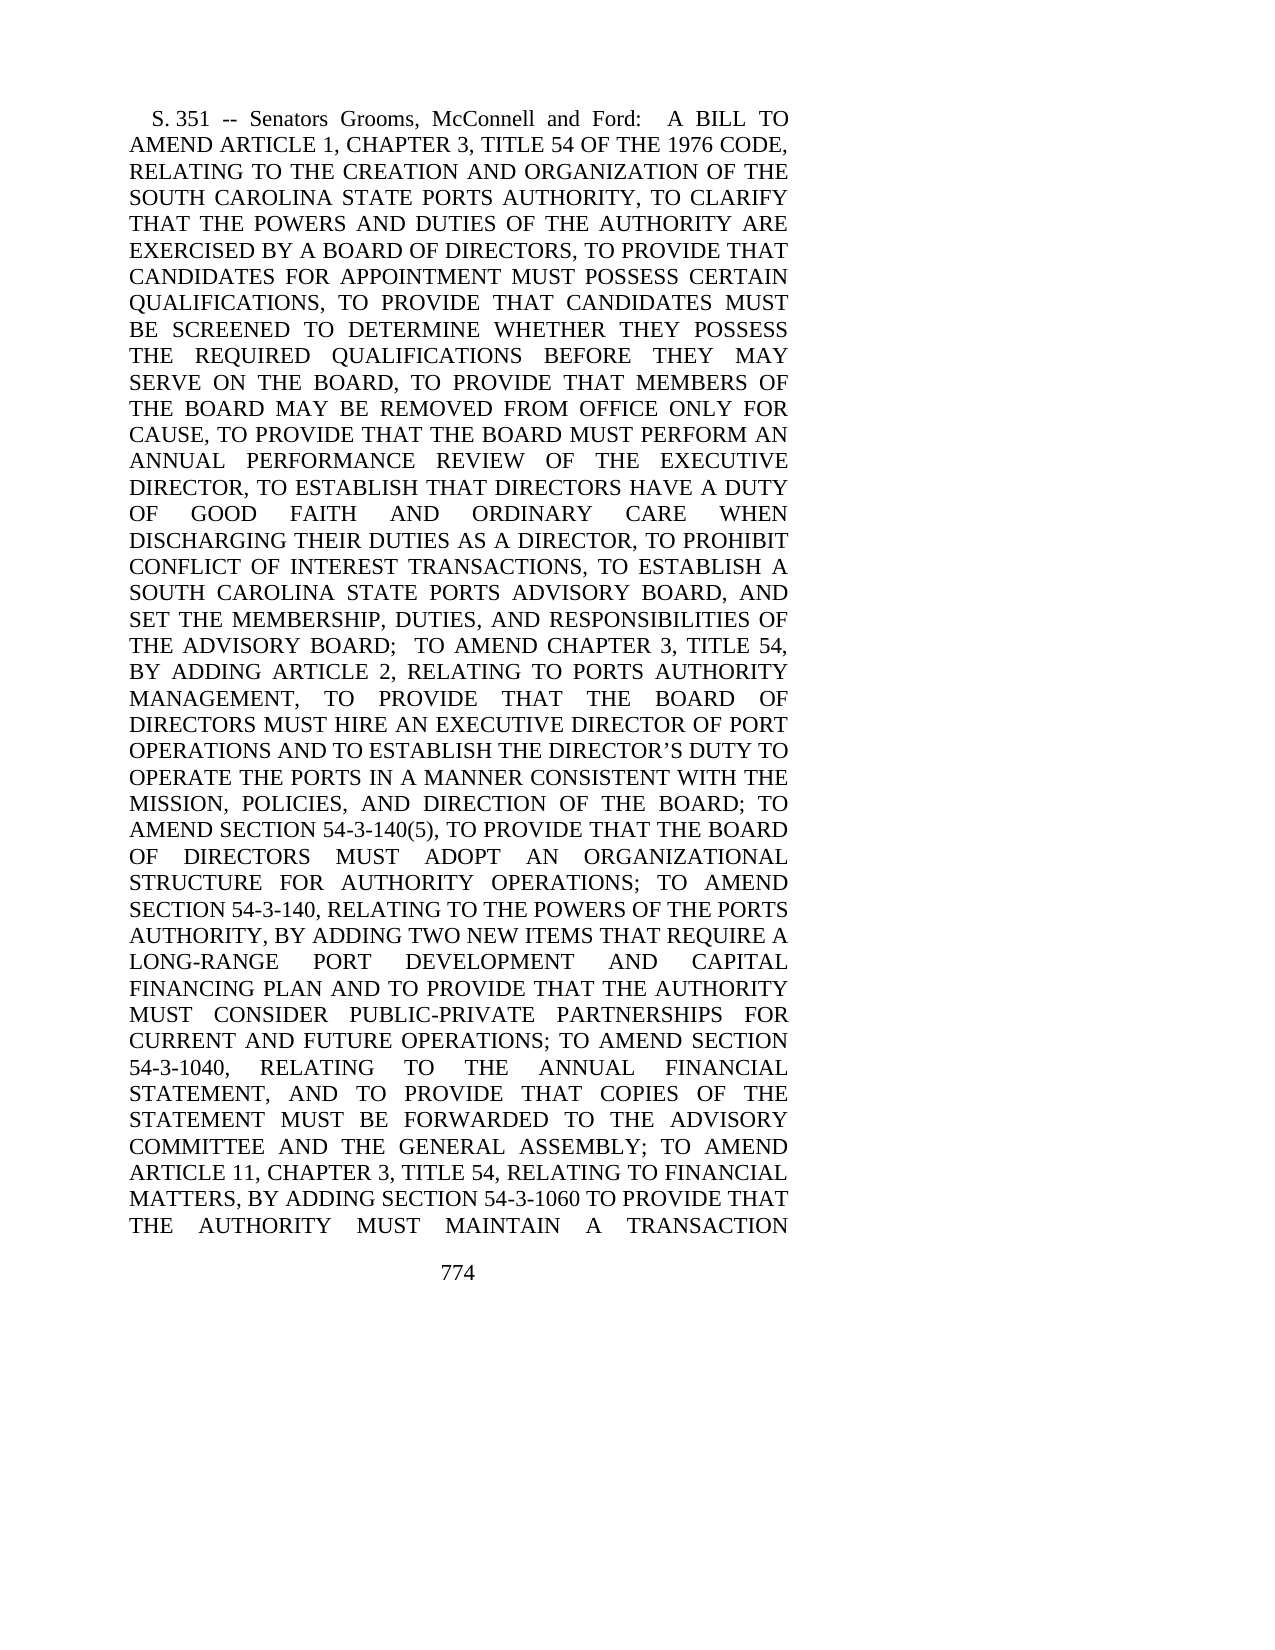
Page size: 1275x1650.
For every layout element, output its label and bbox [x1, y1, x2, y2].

text [129, 105, 789, 1238]
